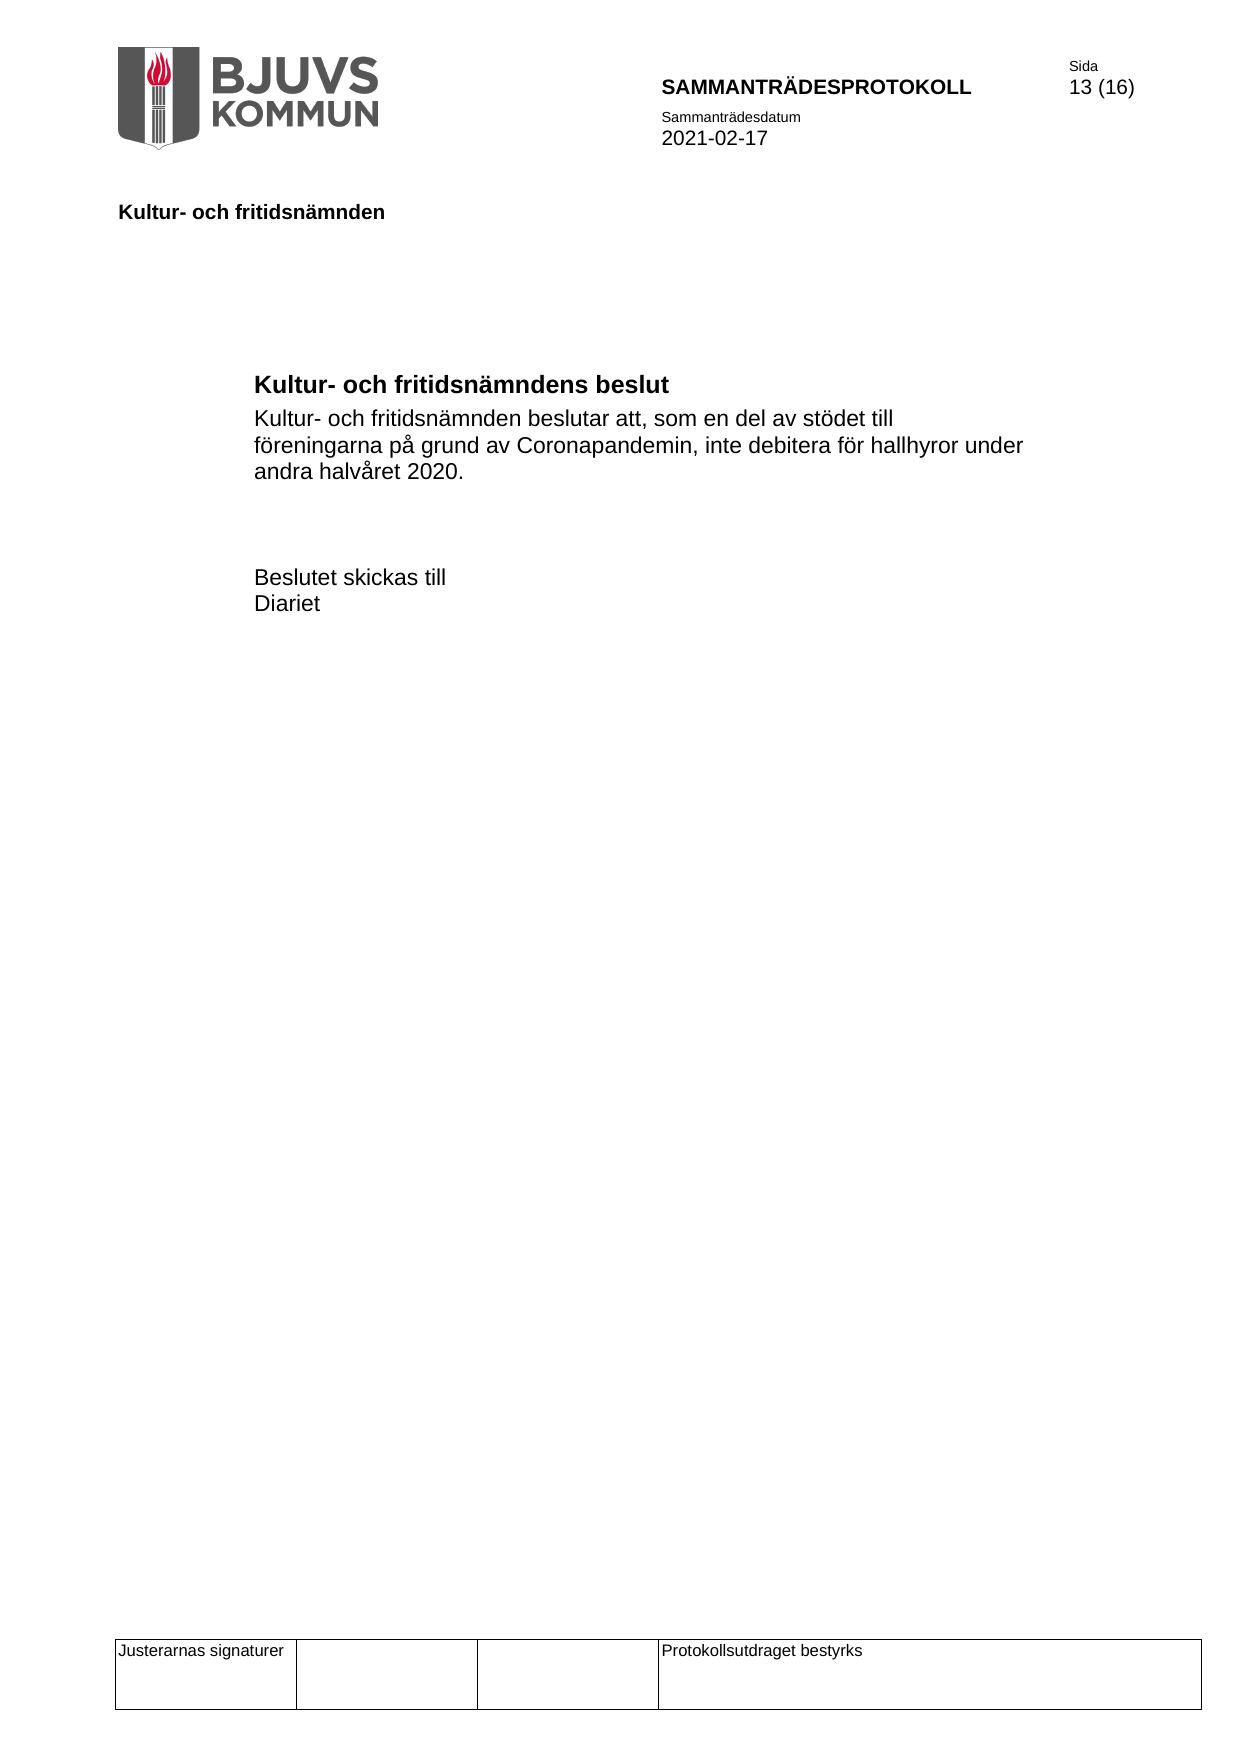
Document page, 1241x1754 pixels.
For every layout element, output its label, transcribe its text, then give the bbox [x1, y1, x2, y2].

text Kultur- och fritidsnämnden beslutar att, som en del av stödet till föreningarna på grund av Coronapandemin, inte debitera för hallhyror under andra halvåret 2020. [254, 405, 1028, 484]
picture [118, 47, 378, 150]
subtitle Kultur- och fritidsnämndens beslut [254, 370, 1028, 399]
text Beslutet skickas till [254, 563, 1028, 590]
text Diariet [254, 590, 1028, 616]
